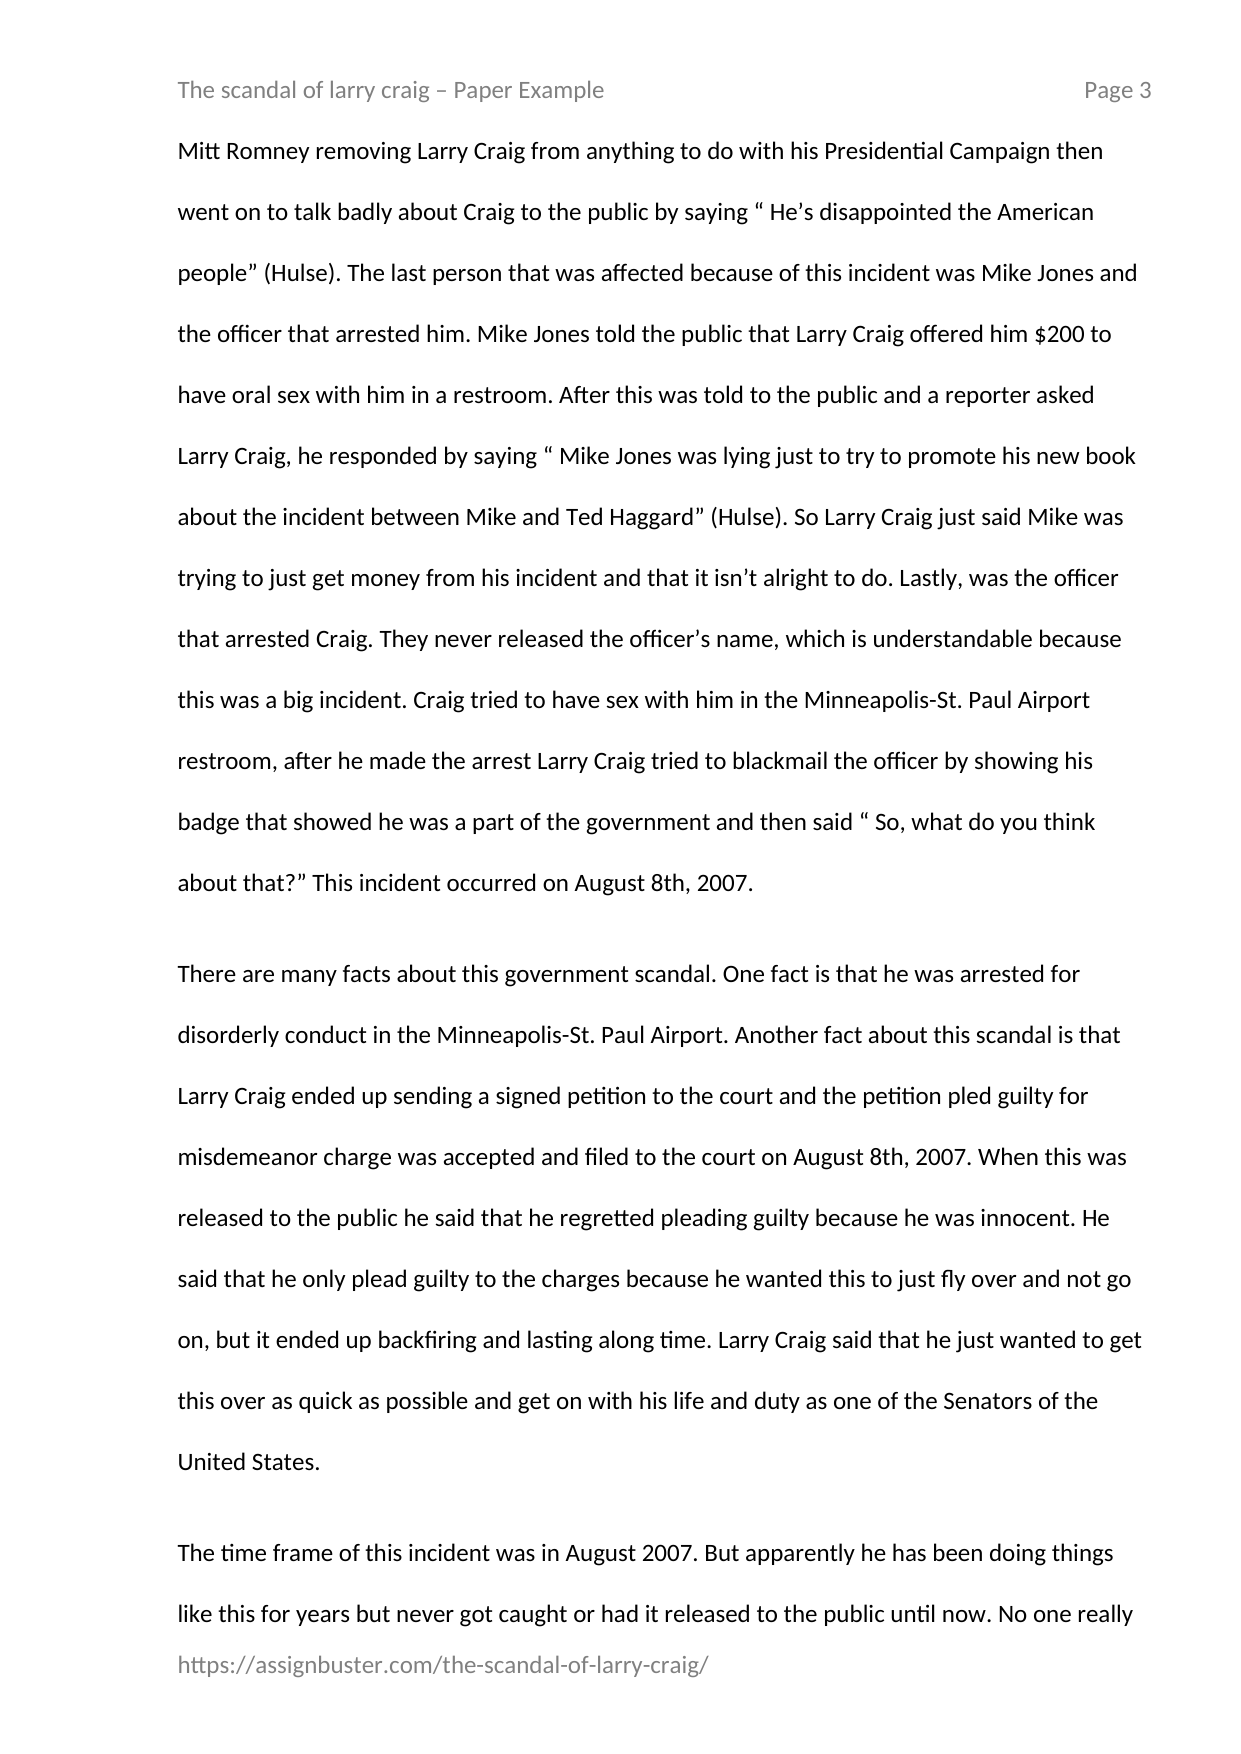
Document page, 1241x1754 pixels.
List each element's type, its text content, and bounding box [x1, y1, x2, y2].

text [177, 1537, 1152, 1628]
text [177, 135, 1152, 898]
text There are many facts about this government scandal. One fact is that he was arrested for disorderly conduct in the Minneapolis-St. Paul Airport. Another fact about this scandal is that Larry Craig ended up sending a signed petition to the court and the petition pled guilty for misdemeanor charge was accepted and filed to the court on August 8th, 2007. When this was released to the public he said that he regretted pleading guilty because he was innocent. He said that he only plead guilty to the charges because he wanted this to just fly over and not go on, but it ended up backfiring and lasting along time. Larry Craig said that he just wanted to get this over as quick as possible and get on with his life and duty as one of the Senators of the United States. [177, 958, 1152, 1477]
